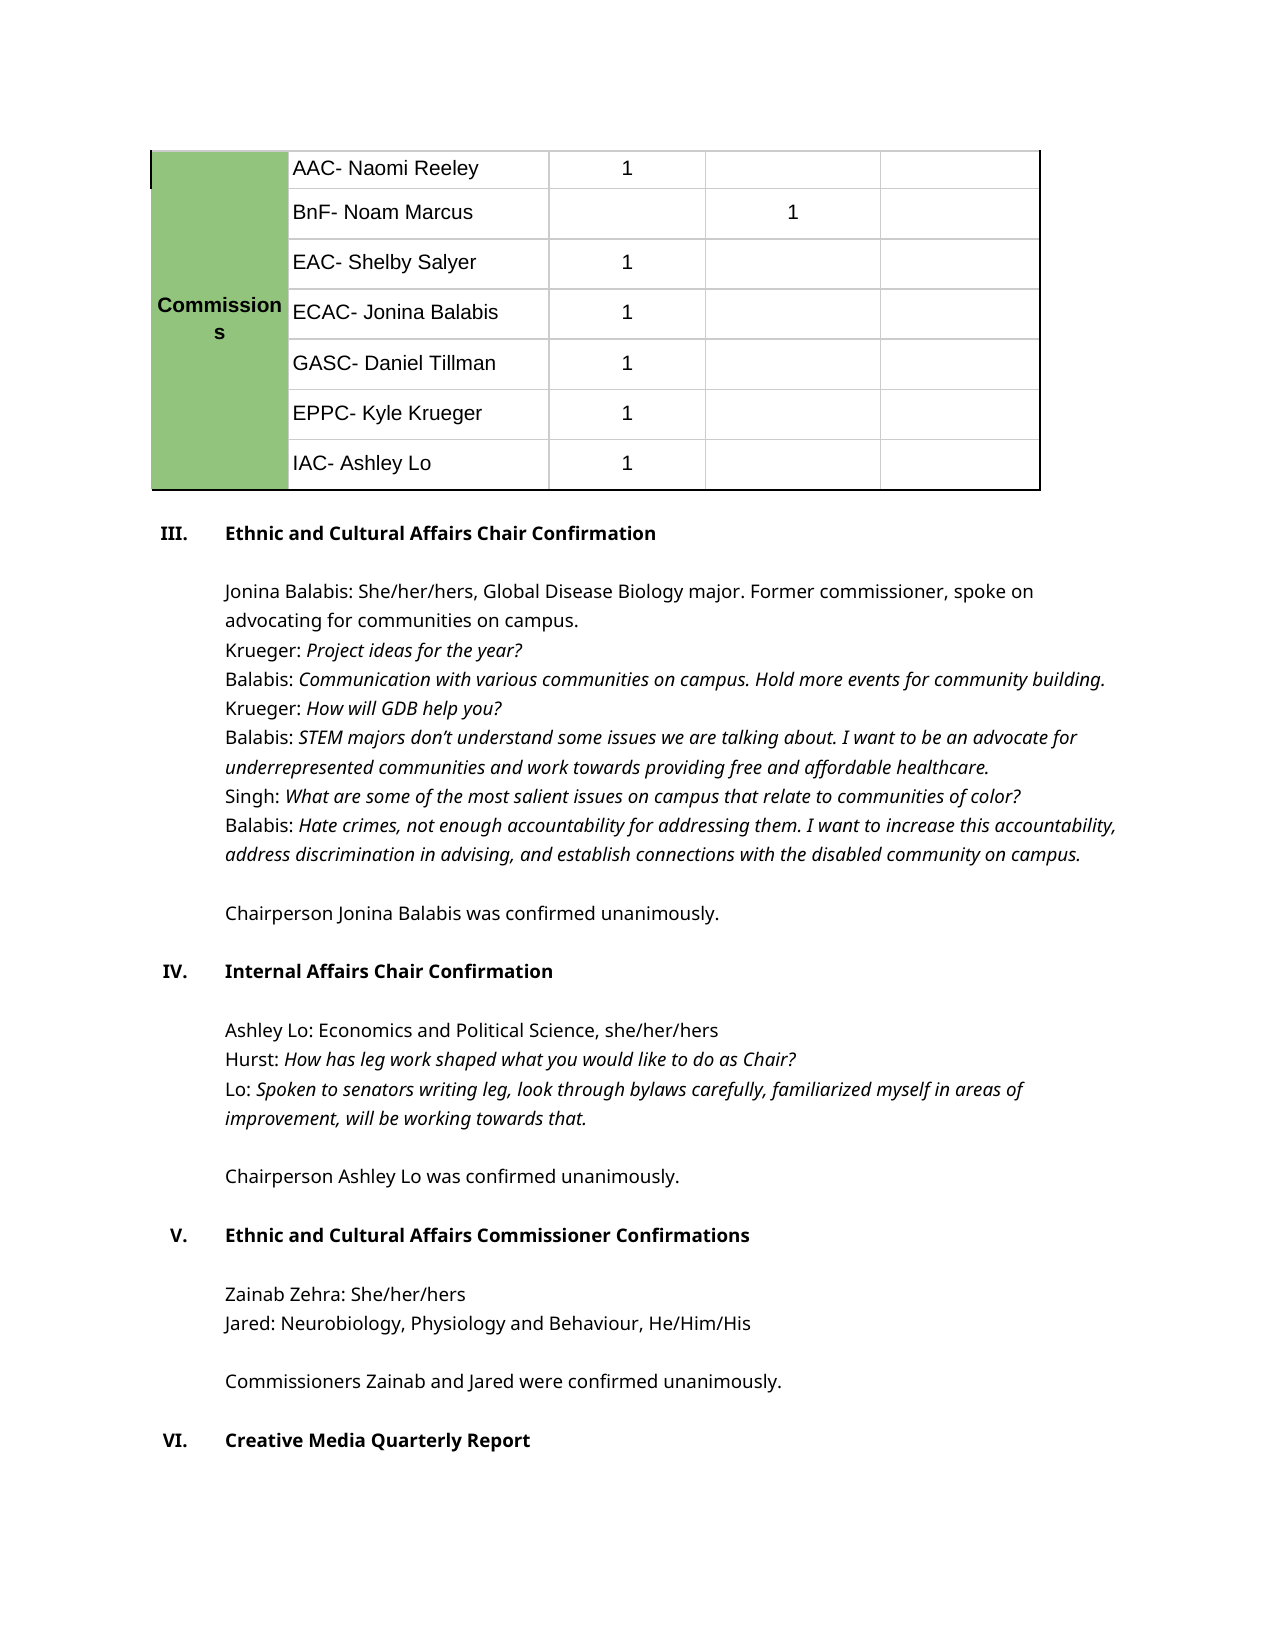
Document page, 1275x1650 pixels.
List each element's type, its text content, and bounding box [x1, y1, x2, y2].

table_cell EAC- Shelby Salyer [289, 240, 548, 288]
list Internal Affairs Chair Confirmation [187, 959, 1125, 984]
text Krueger: How will GDB help you? [225, 695, 1125, 721]
table_cell [706, 390, 880, 439]
table_cell 1 [550, 240, 705, 288]
text Lo: Spoken to senators writing leg, look through bylaws carefully, familiarized myself in areas of improvement, will be working towards that. [225, 1076, 1125, 1131]
table_cell Commissions [151, 152, 288, 489]
table_cell EPPC- Kyle Krueger [289, 390, 548, 439]
table_cell [881, 440, 1039, 489]
table_cell 1 [550, 440, 705, 489]
text Hurst: How has leg work shaped what you would like to do as Chair? [225, 1047, 1125, 1072]
text Chairperson Ashley Lo was confirmed unanimously. [225, 1164, 1125, 1189]
table_cell [881, 290, 1039, 338]
table_cell [881, 390, 1039, 439]
table_cell 1 [550, 152, 705, 188]
table_cell 1 [550, 340, 705, 388]
table_cell [881, 340, 1039, 388]
text Jared: Neurobiology, Physiology and Behaviour, He/Him/His [225, 1310, 1125, 1336]
table_cell BnF- Noam Marcus [289, 189, 548, 238]
table_cell 1 [550, 390, 705, 439]
text Ashley Lo: Economics and Political Science, she/her/hers [225, 1017, 1125, 1043]
table_cell [881, 240, 1039, 288]
table_cell [881, 189, 1039, 238]
table_cell AAC- Naomi Reeley [289, 152, 548, 188]
text Krueger: Project ideas for the year? [225, 637, 1125, 662]
table_cell GASC- Daniel Tillman [289, 340, 548, 388]
text Balabis: Communication with various communities on campus. Hold more events for community building. [225, 666, 1125, 692]
list Ethnic and Cultural Affairs Commissioner Confirmations [187, 1222, 1125, 1248]
text Zainab Zehra: She/her/hers [225, 1281, 1125, 1306]
table_cell [706, 440, 880, 489]
table_cell [706, 152, 880, 188]
table_cell [881, 152, 1039, 188]
table_cell [706, 240, 880, 288]
table_cell ECAC- Jonina Balabis [289, 290, 548, 338]
text Commissioners Zainab and Jared were confirmed unanimously. [225, 1369, 1125, 1394]
table_cell IAC- Ashley Lo [289, 440, 548, 489]
list Ethnic and Cultural Affairs Chair Confirmation [187, 520, 1125, 545]
table_cell [550, 189, 705, 238]
table_cell [706, 340, 880, 388]
text Singh: What are some of the most salient issues on campus that relate to communities of color? [225, 783, 1125, 809]
text Balabis: STEM majors don’t understand some issues we are talking about. I want to be an advocate for underrepresented communities and work towards providing free and affordable healthcare. [225, 725, 1125, 779]
text Balabis: Hate crimes, not enough accountability for addressing them. I want to increase this accountability, address discrimination in advising, and establish connections with the disabled community on campus. [225, 812, 1125, 867]
table_cell 1 [550, 290, 705, 338]
table_cell 1 [706, 189, 880, 238]
table_cell [706, 290, 880, 338]
list Creative Media Quarterly Report [187, 1427, 1125, 1453]
text Jonina Balabis: She/her/hers, Global Disease Biology major. Former commissioner, spoke on advocating for communities on campus. [225, 578, 1125, 633]
text Chairperson Jonina Balabis was confirmed unanimously. [225, 900, 1125, 926]
